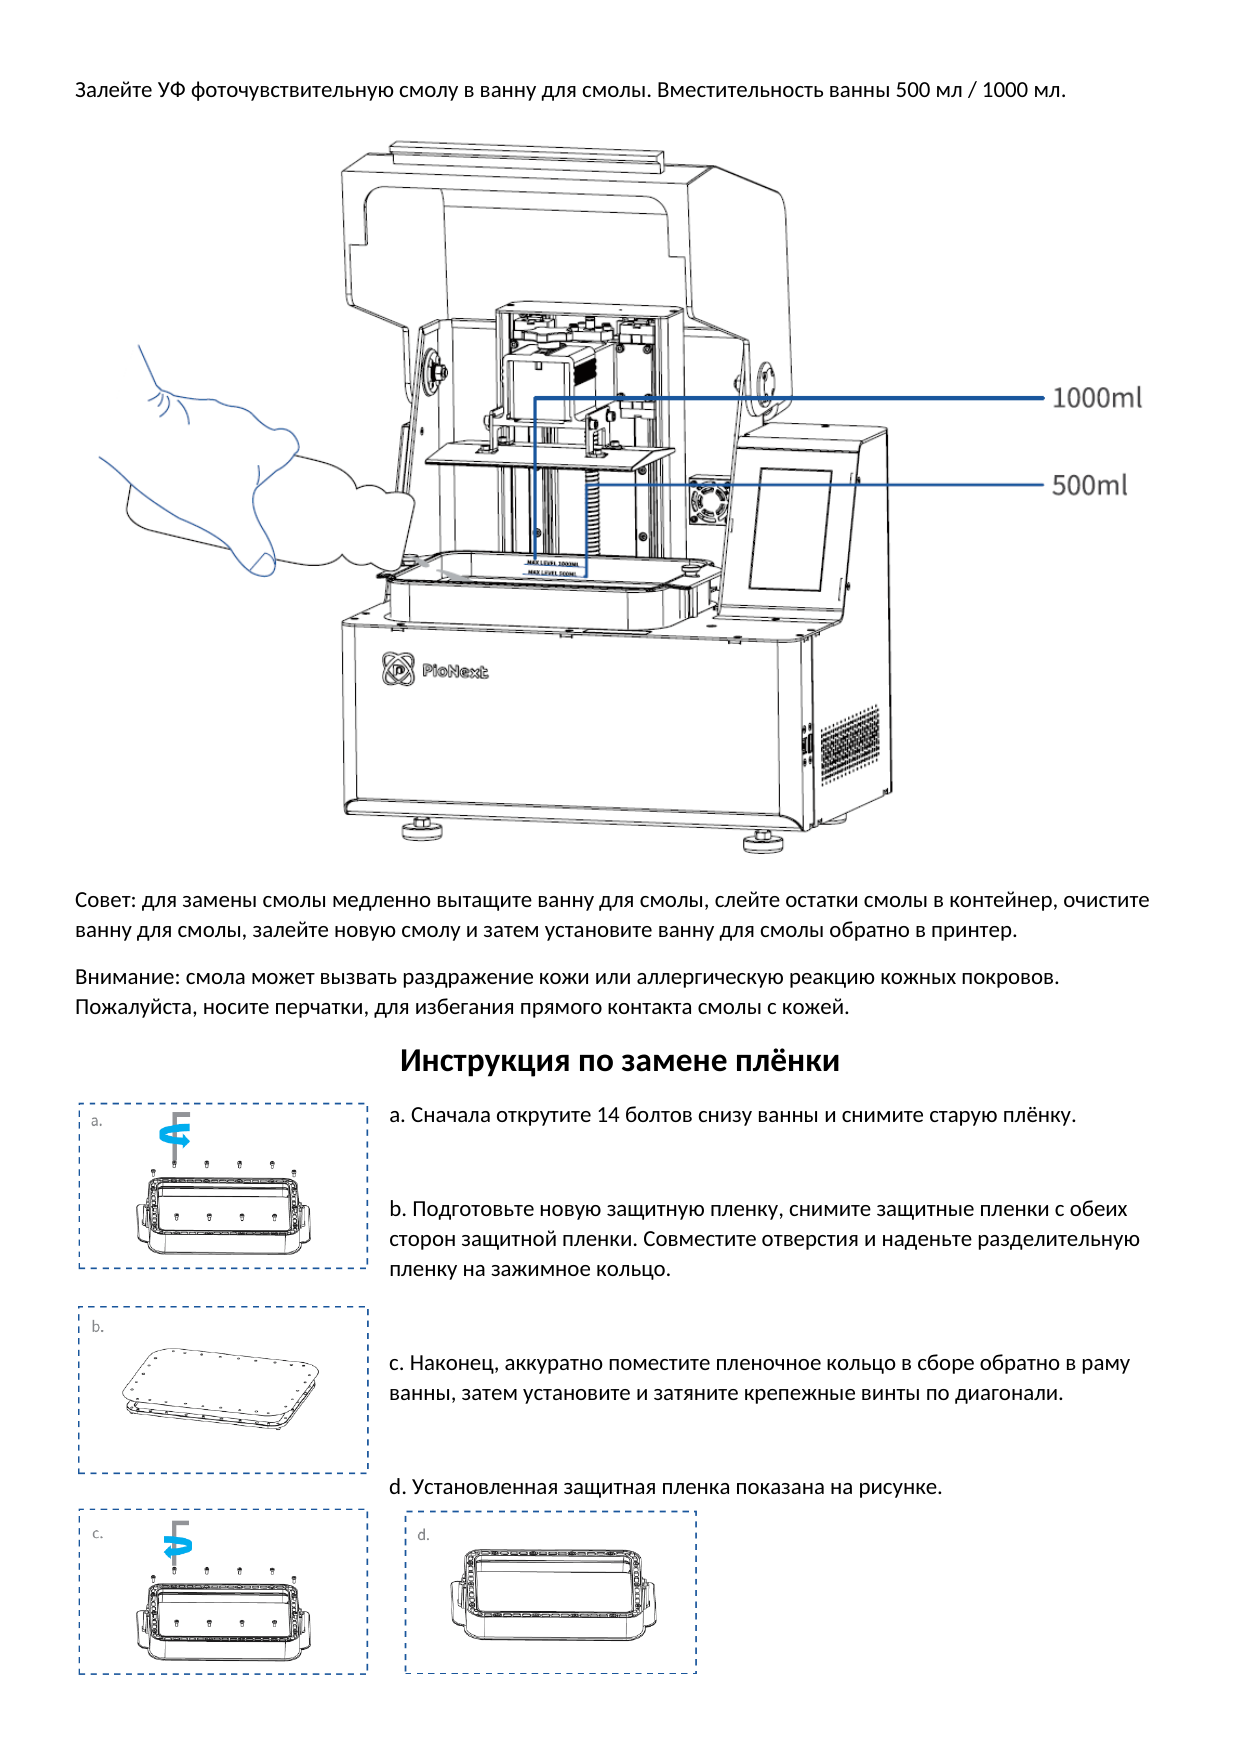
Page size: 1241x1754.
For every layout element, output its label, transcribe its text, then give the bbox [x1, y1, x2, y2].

text Залейте УФ фоточувствительную смолу в ванну для смолы. Вместительность ванны 500 мл / 1000 мл. [75, 75, 1165, 103]
text b. Подготовьте новую защитную пленку, снимите защитные пленки с обеих сторон защитной пленки. Совместите отверстия и наденьте разделительную пленку на зажимное кольцо. [75, 1194, 1165, 1282]
picture [75, 1100, 371, 1272]
picture [402, 1508, 698, 1676]
text c. Наконец, аккуратно поместите пленочное кольцо в сборе обратно в раму ванны, затем установите и затяните крепежные винты по диагонали. [371, 1348, 1165, 1406]
text Внимание: смола может вызвать раздражение кожи или аллергическую реакцию кожных покровов. Пожалуйста, носите перчатки, для избегания прямого контакта смолы с кожей. [75, 962, 1165, 1021]
picture [75, 1303, 371, 1477]
picture [75, 1505, 371, 1679]
text Совет: для замены смолы медленно вытащите ванну для смолы, слейте остатки смолы в контейнер, очистите ванну для смолы, залейте новую смолу и затем установите ванну для смолы обратно в принтер. [75, 885, 1165, 943]
text а. Сначала открутите 14 болтов снизу ванны и снимите старую плёнку. [371, 1100, 1165, 1128]
text Инструкция по замене плёнки [75, 1039, 1165, 1080]
picture [75, 121, 1166, 867]
text d. Установленная защитная пленка показана на рисунке. [75, 1472, 1165, 1500]
